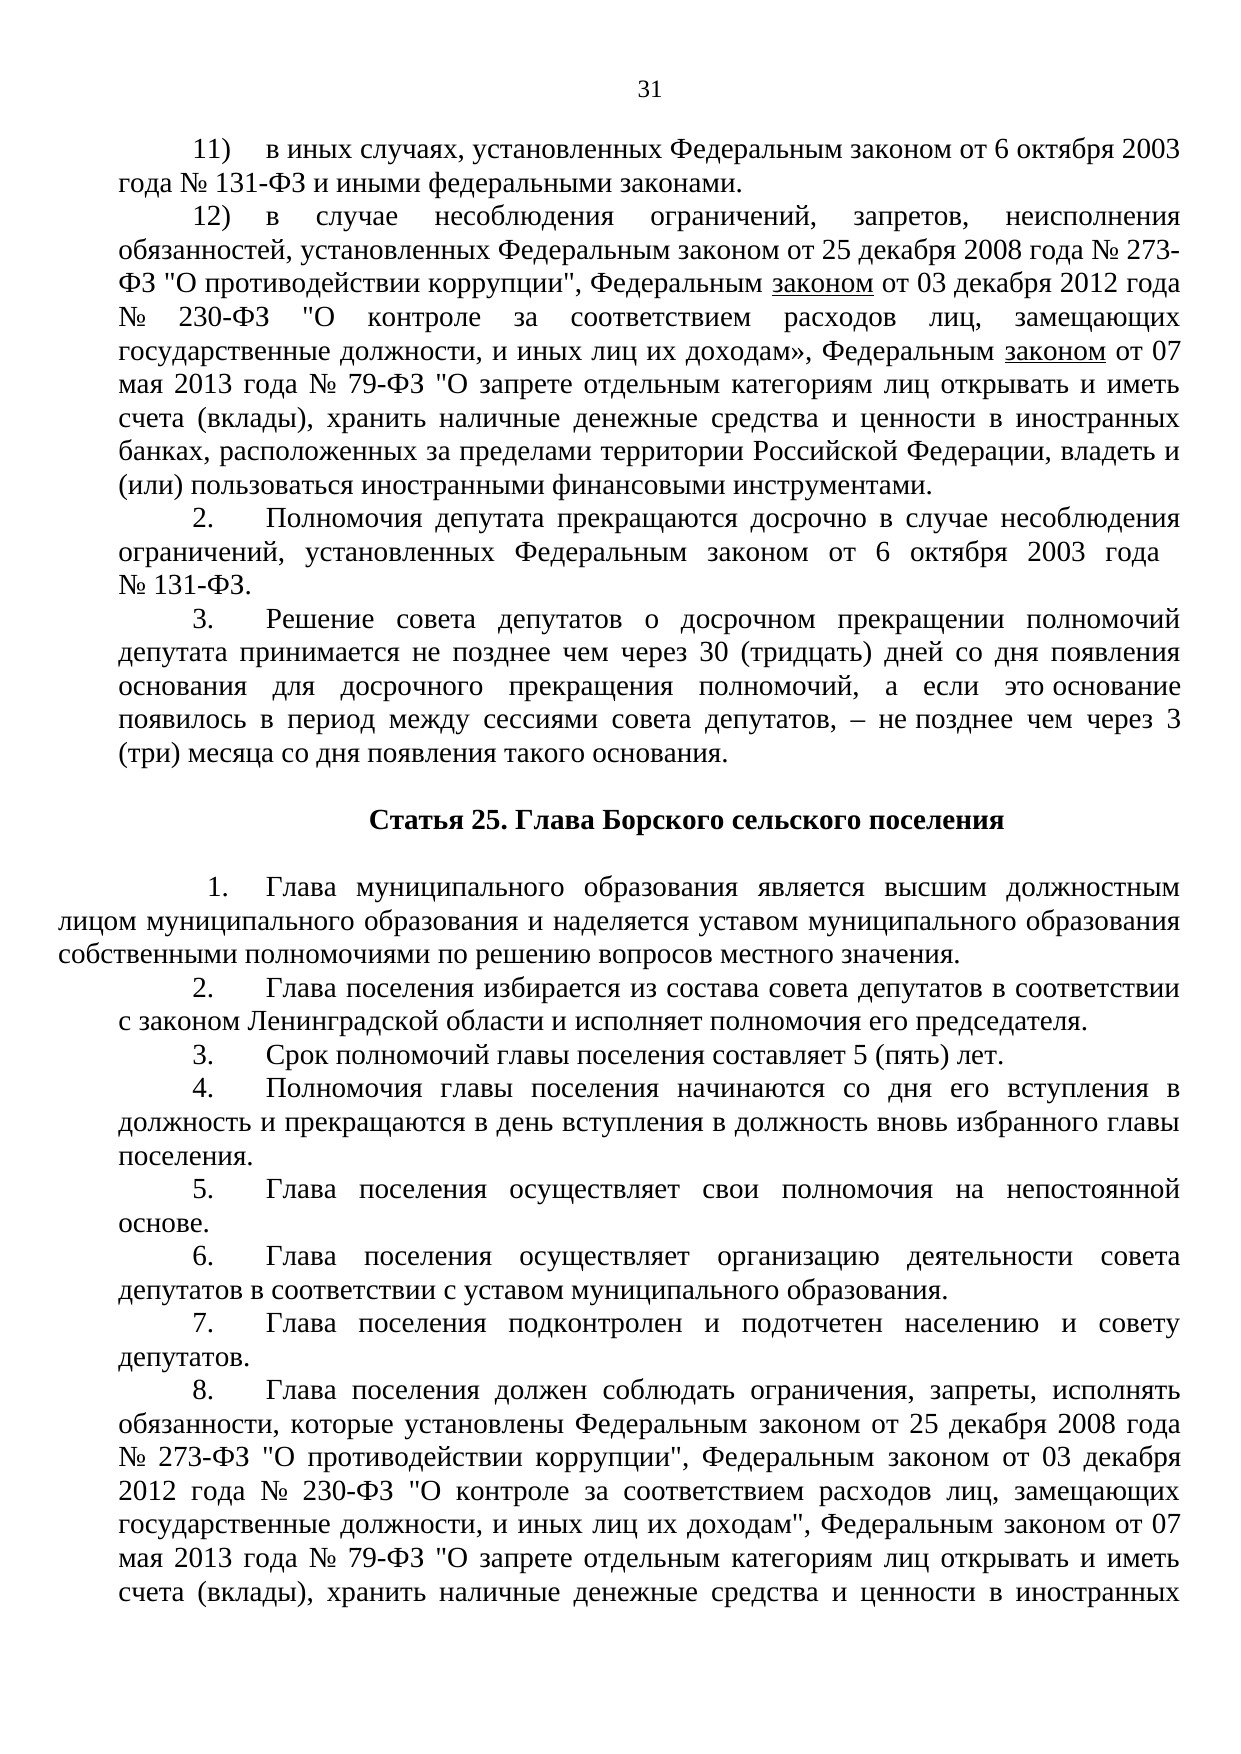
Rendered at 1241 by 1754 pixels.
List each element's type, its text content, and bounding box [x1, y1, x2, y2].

list Срок полномочий главы поселения составляет 5 (пять) лет. [118, 1037, 1181, 1071]
list Глава поселения подконтролен и подотчетен населению и совету депутатов. [118, 1305, 1181, 1372]
list Глава поселения осуществляет свои полномочия на непостоянной основе. [118, 1171, 1181, 1238]
list в случае несоблюдения ограничений, запретов, неисполнения обязанностей, установленных Федеральным законом от 25 декабря 2008 года № 273-ФЗ "О противодействии коррупции", Федеральным законом от 03 декабря 2012 года № 230-ФЗ "О контроле за соответствием расходов лиц, замещающих государственные должности, и иных лиц их доходам», Федеральным законом от 07 мая 2013 года № 79-ФЗ "О запрете отдельным категориям лиц открывать и иметь счета (вклады), хранить наличные денежные средства и ценности в иностранных банках, расположенных за пределами территории Российской Федерации, владеть и (или) пользоваться иностранными финансовыми инструментами. [118, 198, 1181, 500]
subtitle Статья 25. Глава Борского сельского поселения [118, 802, 1181, 836]
list Глава поселения осуществляет организацию деятельности совета депутатов в соответствии с уставом муниципального образования. [118, 1238, 1181, 1305]
list Полномочия депутата прекращаются досрочно в случае несоблюдения ограничений, установленных Федеральным законом от 6 октября 2003 года № 131-ФЗ. [118, 500, 1181, 601]
list Полномочия главы поселения начинаются со дня его вступления в должность и прекращаются в день вступления в должность вновь избранного главы поселения. [118, 1071, 1181, 1171]
list в иных случаях, установленных Федеральным законом от 6 октября 2003 года № 131-ФЗ и иными федеральными законами. [118, 131, 1181, 198]
list Глава поселения избирается из состава совета депутатов в соответствии с законом Ленинградской области и исполняет полномочия его председателя. [118, 970, 1181, 1037]
list Решение совета депутатов о досрочном прекращении полномочий депутата принимается не позднее чем через 30 (тридцать) дней со дня появления основания для досрочного прекращения полномочий, а если это основание появилось в период между сессиями совета депутатов, – не позднее чем через 3 (три) месяца со дня появления такого основания. [118, 601, 1181, 769]
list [118, 1372, 1181, 1607]
list Глава муниципального образования является высшим должностным лицом муниципального образования и наделяется уставом муниципального образования собственными полномочиями по решению вопросов местного значения. [58, 869, 1181, 970]
